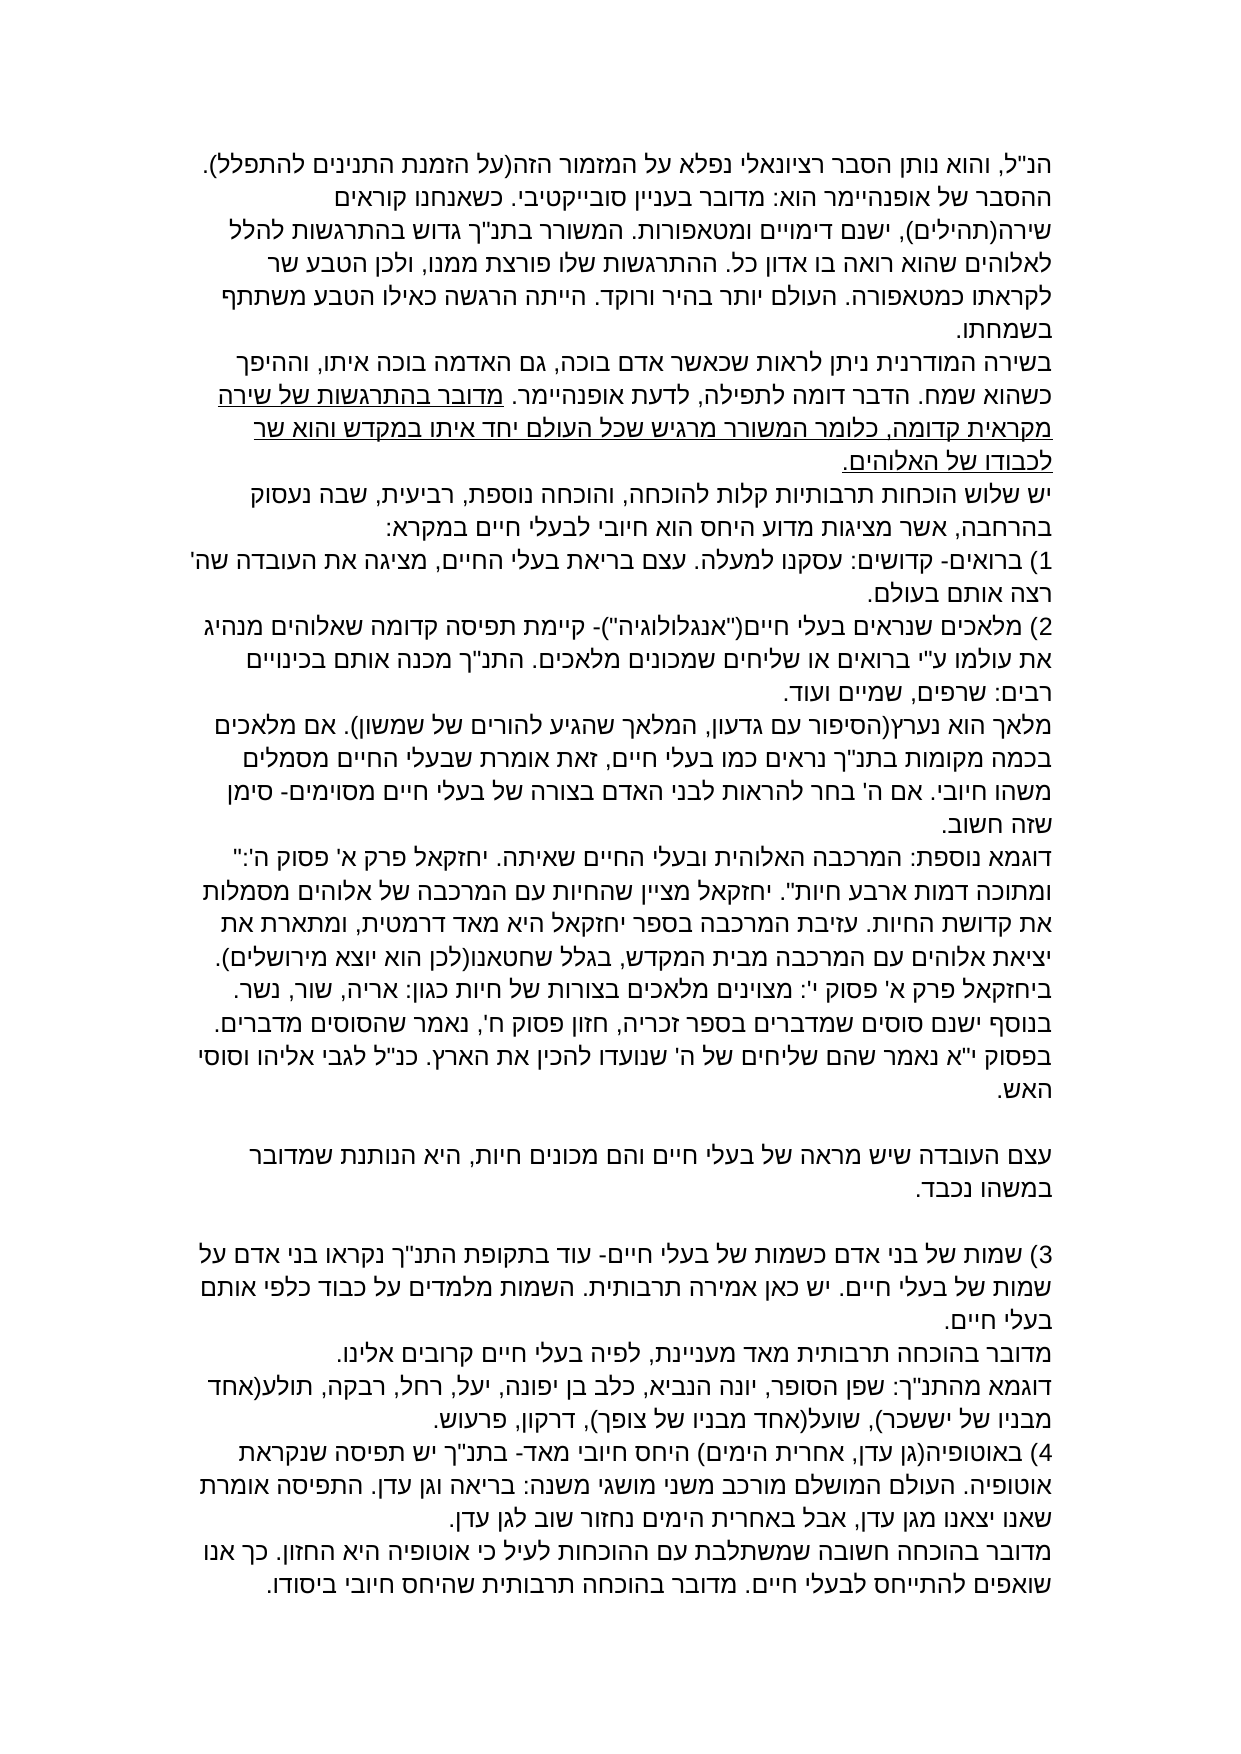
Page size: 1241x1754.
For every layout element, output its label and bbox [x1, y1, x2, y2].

text [187, 150, 1053, 1599]
